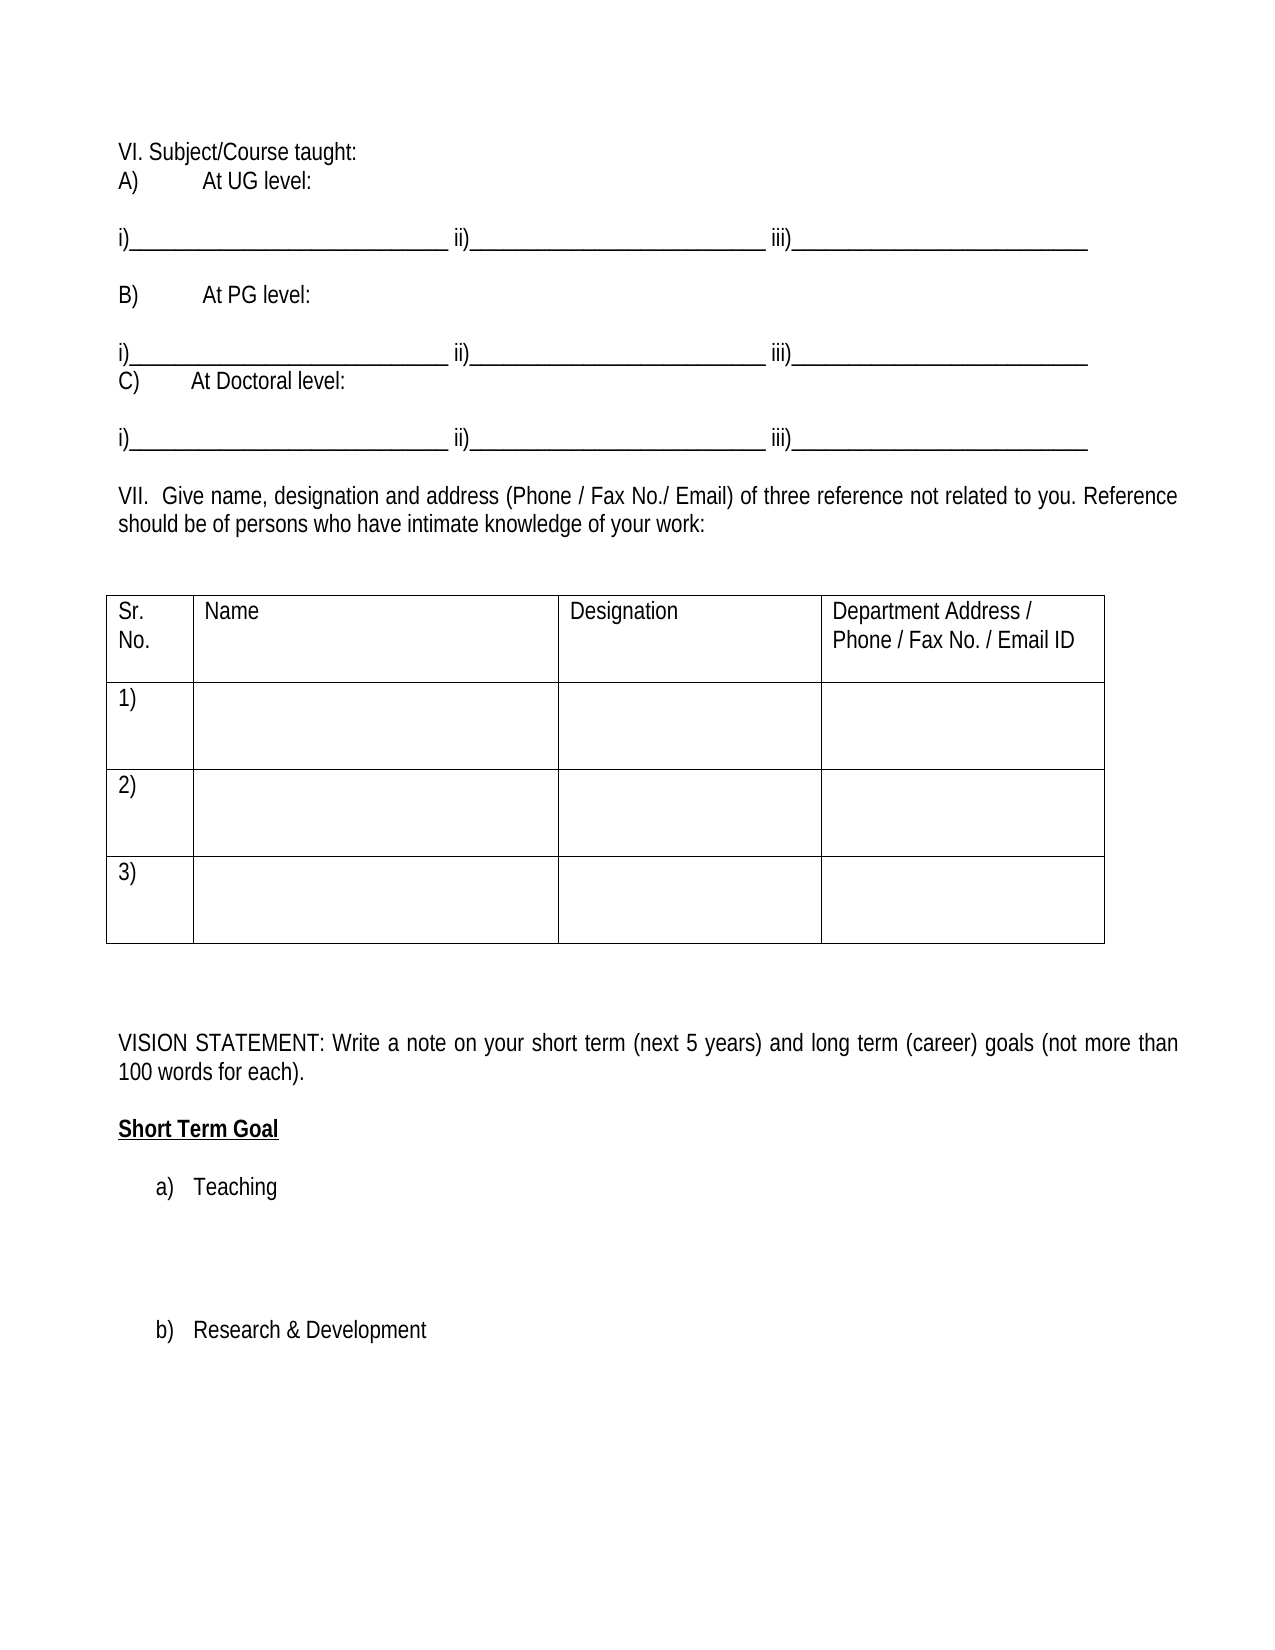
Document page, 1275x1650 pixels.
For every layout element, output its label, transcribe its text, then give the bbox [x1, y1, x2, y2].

table_cell 3) [107, 857, 193, 943]
table_cell [822, 770, 1104, 856]
text VI. Subject/Course taught: [118, 137, 1181, 166]
text VISION STATEMENT: Write a note on your short term (next 5 years) and long term (career) goals (not more than 100 words for each). [118, 1028, 1181, 1086]
table_header Designation [559, 596, 821, 682]
table_header Name [194, 596, 558, 682]
list Teaching [156, 1172, 1181, 1200]
table_cell [559, 770, 821, 856]
text C) At Doctoral level: [118, 366, 1181, 395]
text i)____________________________ ii)__________________________ iii)__________________________ [118, 337, 1181, 366]
text VII. Give name, designation and address (Phone / Fax No./ Email) of three reference not related to you. Reference should be of persons who have intimate knowledge of your work: [118, 481, 1181, 538]
table_cell [822, 683, 1104, 769]
text Short Term Goal [118, 1114, 1181, 1143]
text i)____________________________ ii)__________________________ iii)__________________________ [118, 423, 1181, 452]
table_cell [822, 857, 1104, 943]
table_cell 1) [107, 683, 193, 769]
list Research & Development [156, 1315, 1181, 1343]
table_cell [194, 857, 558, 943]
table_cell [194, 683, 558, 769]
table_cell [559, 683, 821, 769]
list At PG level: [118, 280, 1181, 309]
text i)____________________________ ii)__________________________ iii)__________________________ [118, 223, 1181, 252]
table_cell [194, 770, 558, 856]
table_header Sr. No. [107, 596, 193, 682]
table_header Department Address / Phone / Fax No. / Email ID [822, 596, 1104, 682]
list At UG level: [118, 166, 1181, 194]
table_cell 2) [107, 770, 193, 856]
table_cell [559, 857, 821, 943]
